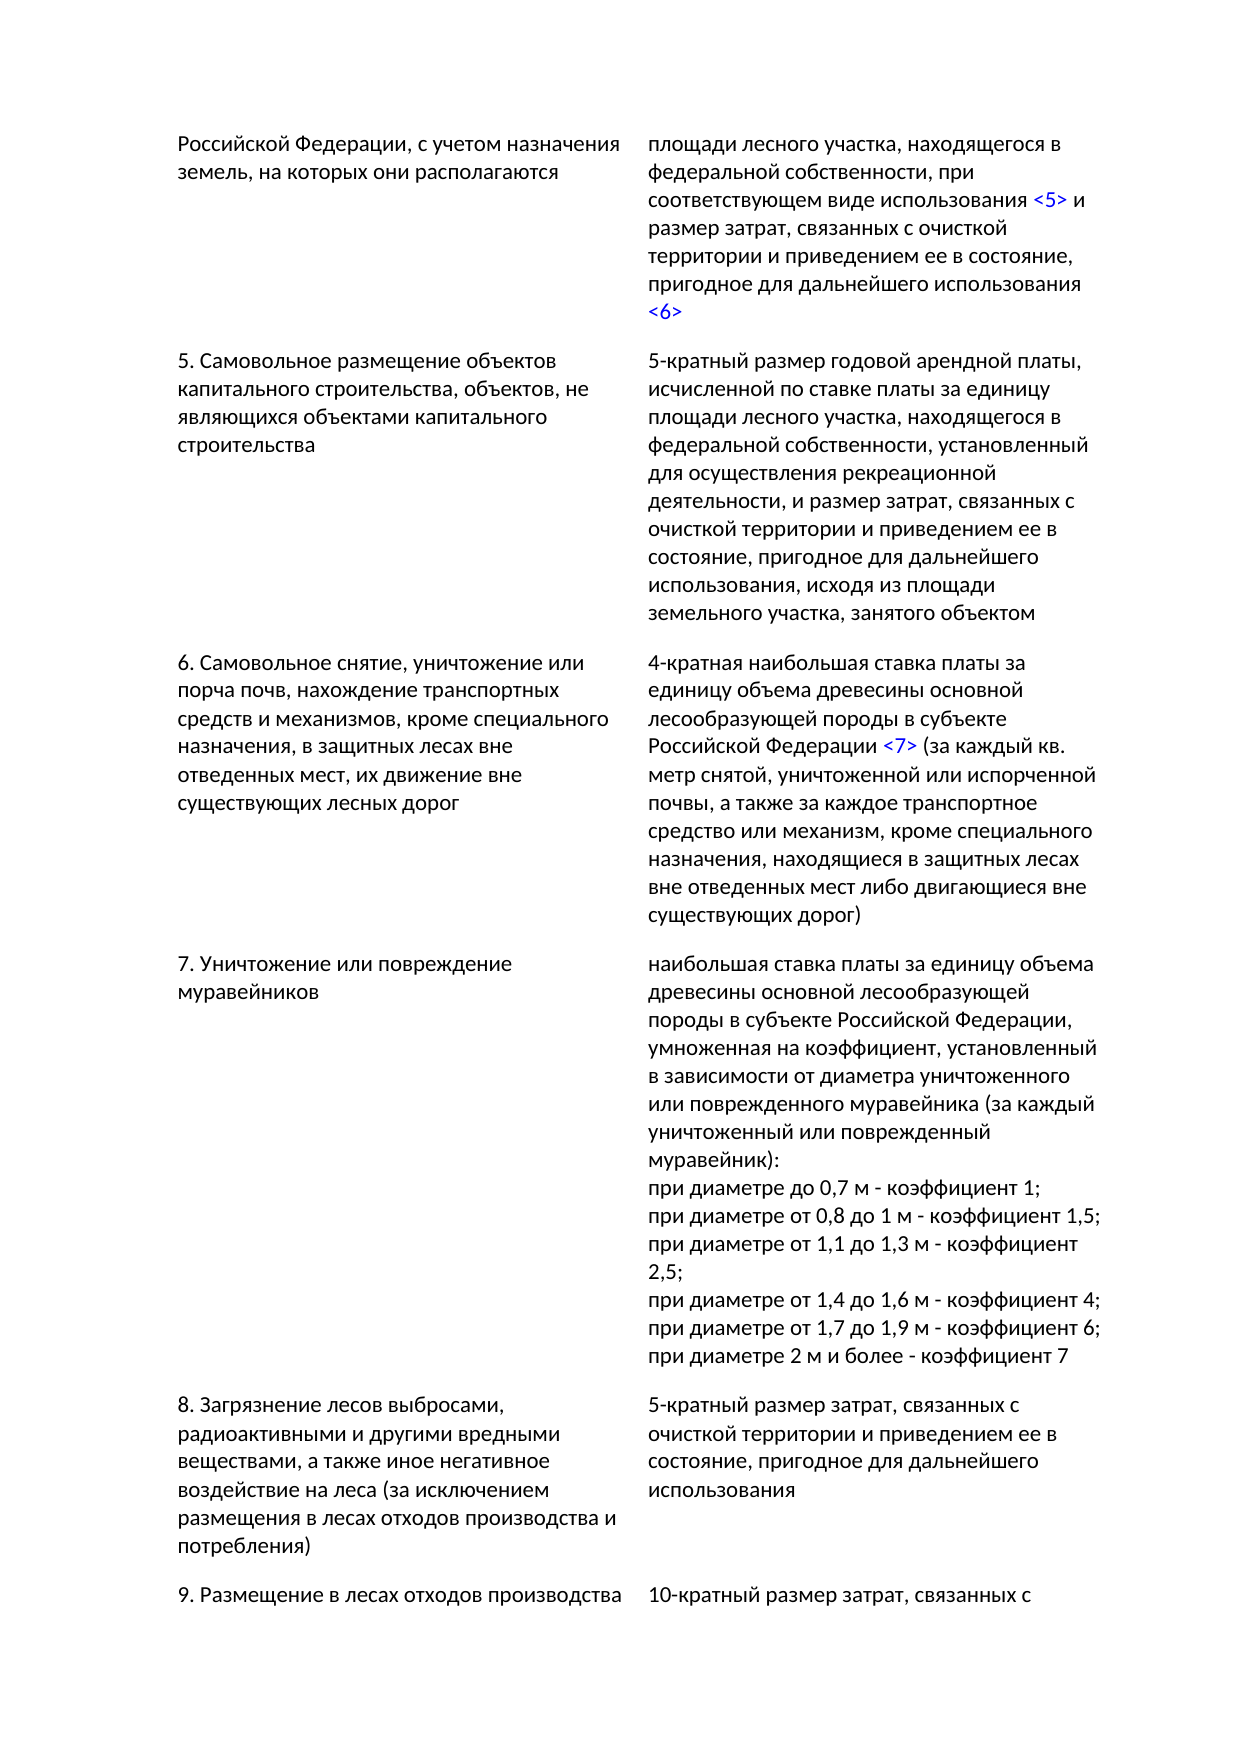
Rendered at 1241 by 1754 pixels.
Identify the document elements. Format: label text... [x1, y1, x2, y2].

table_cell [171, 1569, 641, 1619]
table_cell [641, 118, 1112, 336]
table_cell наибольшая ставка платы за единицу объема древесины основной лесообразующей породы в субъекте Российской Федерации, умноженная на коэффициент, установленный в зависимости от диаметра уничтоженного или поврежденного муравейника (за каждый уничтоженный или поврежденный муравейник): при диаметре до 0,7 м - коэффициент 1; при диаметре от 0,8 до 1 м - коэффициент 1,5; при диаметре от 1,1 до 1,3 м - коэффициент 2,5; при диаметре от 1,4 до 1,6 м - коэффициент 4; при диаметре от 1,7 до 1,9 м - коэффициент 6; при диаметре 2 м и более - коэффициент 7 [641, 939, 1112, 1380]
table_cell 5-кратный размер затрат, связанных с очисткой территории и приведением ее в состояние, пригодное для дальнейшего использования [641, 1380, 1112, 1569]
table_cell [641, 1569, 1112, 1619]
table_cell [171, 118, 641, 336]
table_cell 8. Загрязнение лесов выбросами, радиоактивными и другими вредными веществами, а также иное негативное воздействие на леса (за исключением размещения в лесах отходов производства и потребления) [171, 1380, 641, 1569]
table_cell 7. Уничтожение или повреждение муравейников [171, 939, 641, 1380]
table_cell 6. Самовольное снятие, уничтожение или порча почв, нахождение транспортных средств и механизмов, кроме специального назначения, в защитных лесах вне отведенных мест, их движение вне существующих лесных дорог [171, 637, 641, 938]
table_cell 5-кратный размер годовой арендной платы, исчисленной по ставке платы за единицу площади лесного участка, находящегося в федеральной собственности, установленный для осуществления рекреационной деятельности, и размер затрат, связанных с очисткой территории и приведением ее в состояние, пригодное для дальнейшего использования, исходя из площади земельного участка, занятого объектом [641, 336, 1112, 637]
table_cell 4-кратная наибольшая ставка платы за единицу объема древесины основной лесообразующей породы в субъекте Российской Федерации <7> (за каждый кв. метр снятой, уничтоженной или испорченной почвы, а также за каждое транспортное средство или механизм, кроме специального назначения, находящиеся в защитных лесах вне отведенных мест либо двигающиеся вне существующих дорог) [641, 637, 1112, 938]
table_cell 5. Самовольное размещение объектов капитального строительства, объектов, не являющихся объектами капитального строительства [171, 336, 641, 637]
